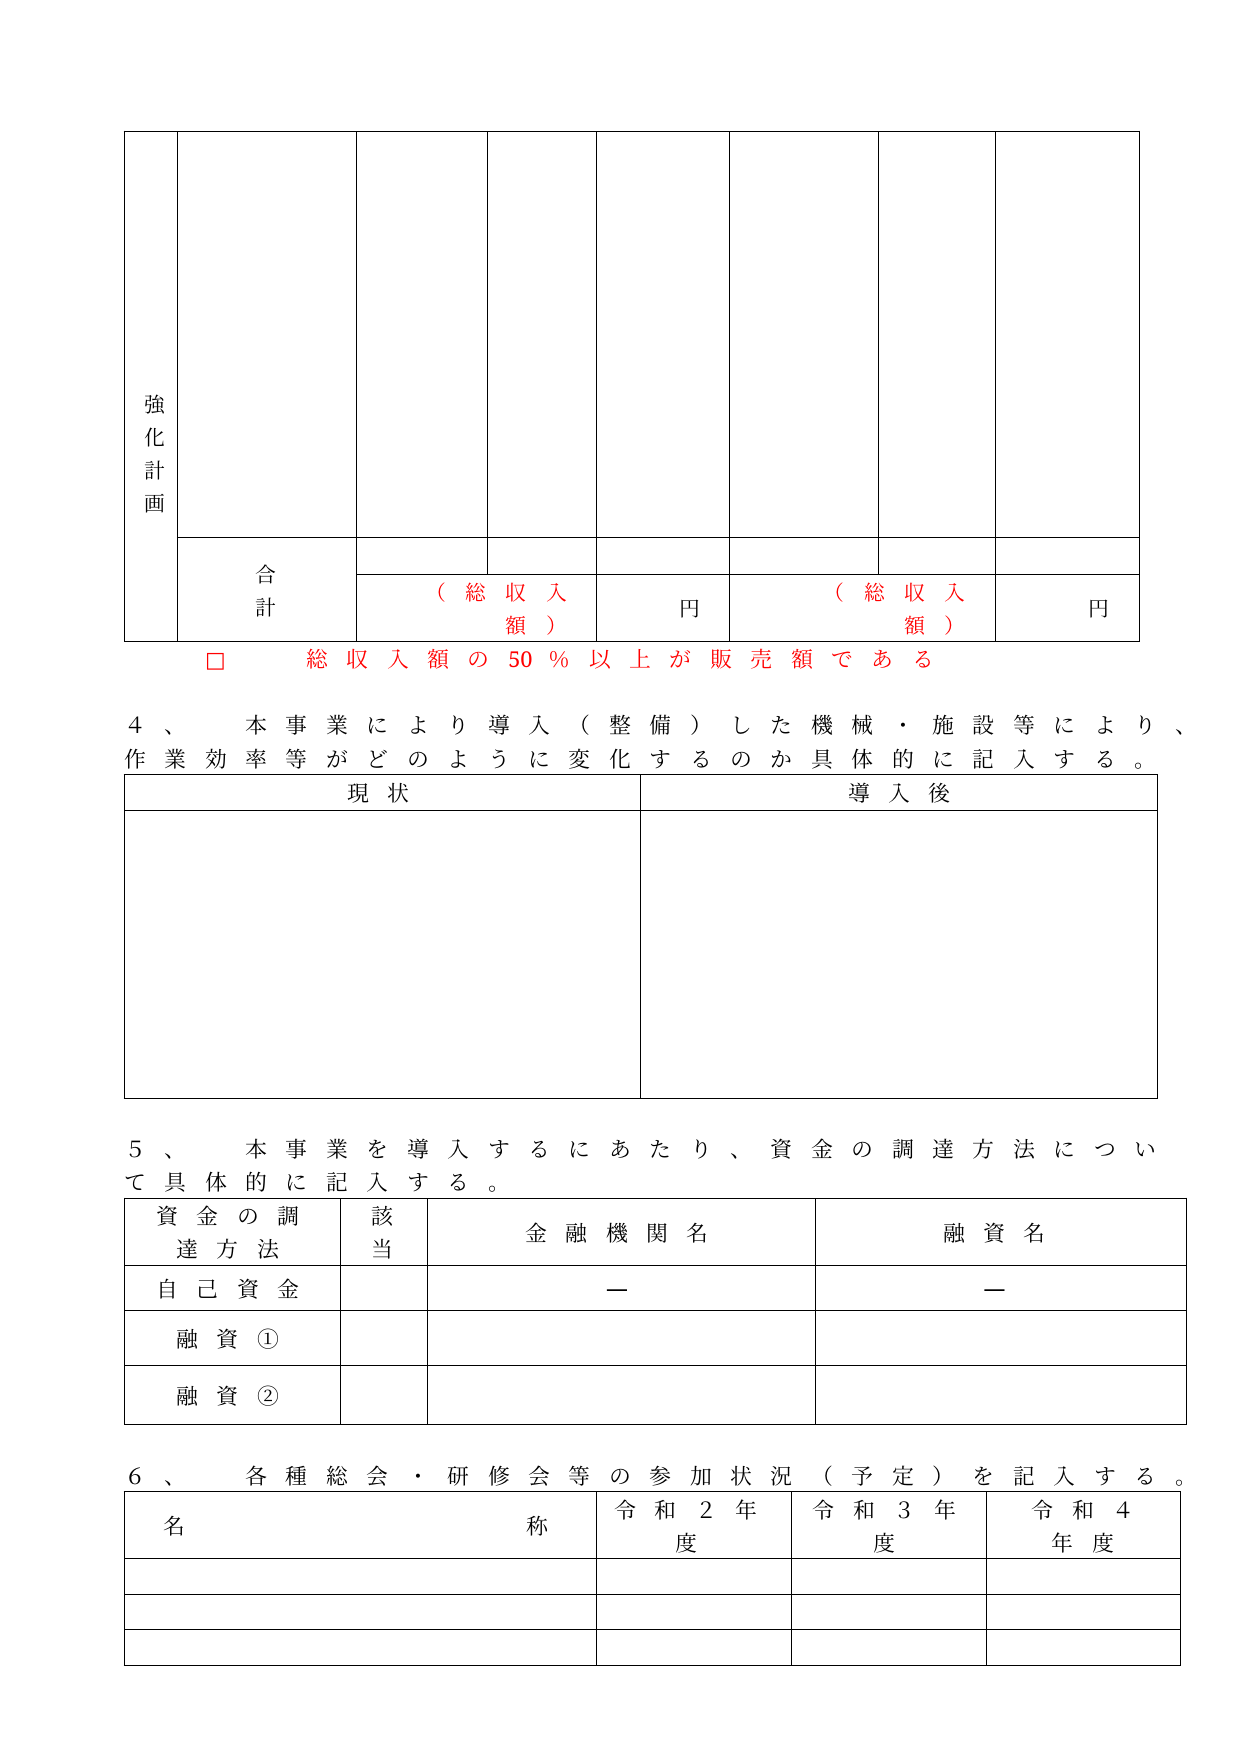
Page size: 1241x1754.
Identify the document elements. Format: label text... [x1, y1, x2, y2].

table_cell [996, 538, 1139, 574]
table_cell [125, 1595, 596, 1629]
table_header 現状 [125, 775, 640, 809]
table_cell [987, 1559, 1180, 1594]
table_cell ― [428, 1266, 815, 1310]
list 総収入額の50％以上が販売額である [185, 642, 1175, 675]
table_header 令和２年度 [597, 1492, 791, 1558]
table_cell 融資② [125, 1366, 340, 1424]
table_cell [641, 811, 1157, 1098]
table_cell [730, 538, 878, 574]
table_header 令和３年度 [792, 1492, 986, 1558]
table_cell [792, 1630, 986, 1665]
table_cell [357, 538, 487, 574]
table_cell [816, 1366, 1186, 1424]
table_cell [597, 1595, 791, 1629]
text ５、 本事業を導入するにあたり、資金の調達方法について具体的に記入する。 [124, 1132, 1175, 1198]
table_cell [597, 1559, 791, 1594]
table_header 令和４年度 [987, 1492, 1180, 1558]
table_cell [987, 1595, 1180, 1629]
table_cell [125, 1630, 596, 1665]
table_cell 融資① [125, 1311, 340, 1365]
table_cell （総収入額） [730, 575, 995, 641]
table_cell [792, 1559, 986, 1594]
table_cell ― [816, 1266, 1186, 1310]
table_cell [987, 1630, 1180, 1665]
table_cell [125, 811, 640, 1098]
table_header 名 称 [125, 1492, 596, 1558]
table_cell [488, 132, 596, 537]
table_cell 自己資金 [125, 1266, 340, 1310]
table_header 融資名 [816, 1199, 1186, 1265]
table_cell [792, 1595, 986, 1629]
table_header 導入後 [641, 775, 1157, 809]
table_cell 円 [597, 575, 729, 641]
table_header 資金の調達方法 [125, 1199, 340, 1265]
table_cell [996, 132, 1139, 537]
table_cell [341, 1266, 427, 1310]
table_cell [879, 538, 995, 574]
table_cell [178, 132, 356, 537]
table_cell [730, 132, 878, 537]
table_cell [357, 132, 487, 537]
text ６、 各種総会・研修会等の参加状況（予定）を記入する。 [124, 1458, 1175, 1491]
table_cell [428, 1366, 815, 1424]
table_cell [341, 1366, 427, 1424]
text ４、 本事業により導入（整備）した機械・施設等により、作業効率等がどのように変化するのか具体的に記入する。 [124, 708, 1175, 774]
table_cell [125, 1559, 596, 1594]
table_cell [488, 538, 596, 574]
table_cell [341, 1311, 427, 1365]
table_cell [597, 132, 729, 537]
table_cell （総収入額） [357, 575, 596, 641]
table_header 金融機関名 [428, 1199, 815, 1265]
table_cell [816, 1311, 1186, 1365]
table_cell 円 [996, 575, 1139, 641]
table_cell 合 計 [178, 538, 356, 641]
table_cell [879, 132, 995, 537]
table_header 該当 [341, 1199, 427, 1265]
table_cell [597, 1630, 791, 1665]
table_cell [428, 1311, 815, 1365]
table_cell [597, 538, 729, 574]
